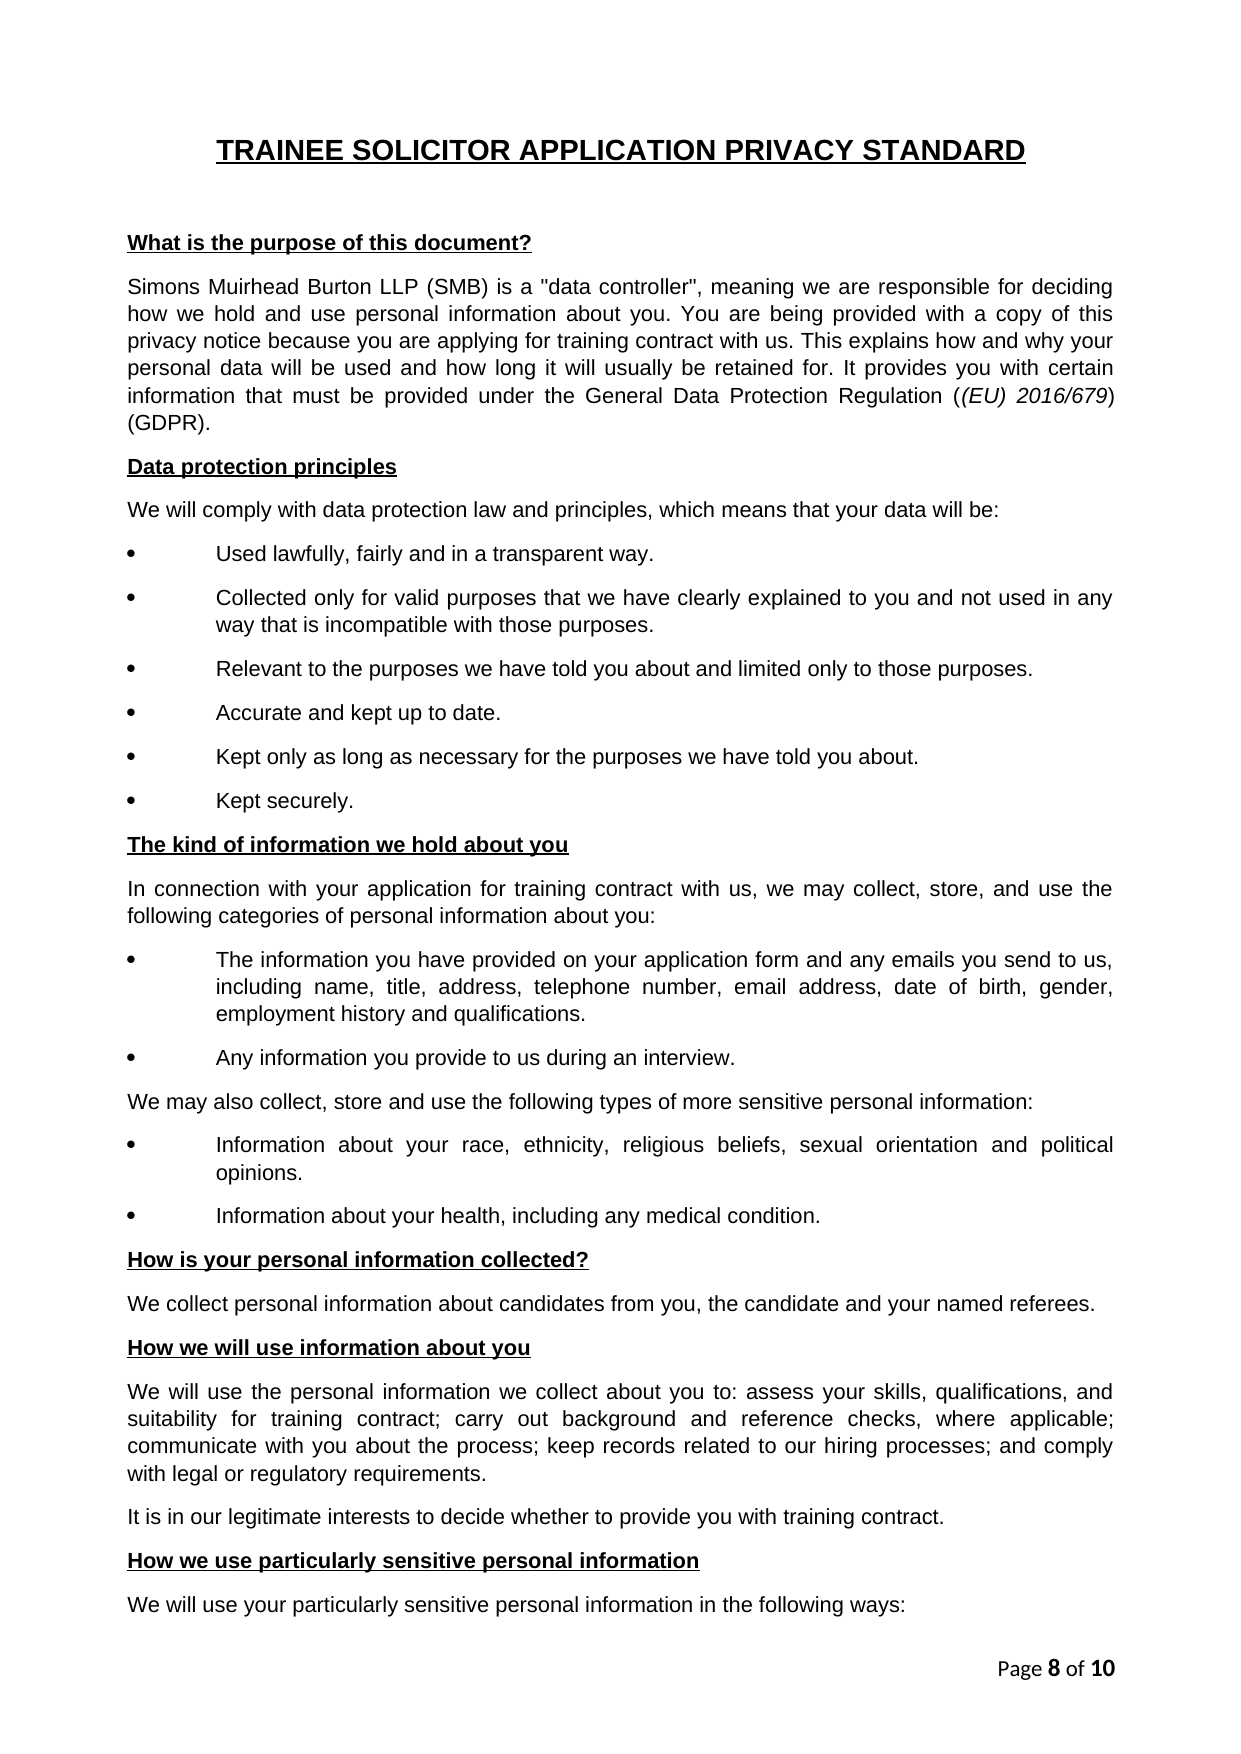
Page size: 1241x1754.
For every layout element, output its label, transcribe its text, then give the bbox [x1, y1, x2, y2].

text We will comply with data protection law and principles, which means that your data will be: [127, 497, 1115, 523]
text What is the purpose of this document? [127, 230, 1115, 255]
text We may also collect, store and use the following types of more sensitive personal information: [127, 1088, 1115, 1114]
text How we will use information about you [127, 1335, 1115, 1360]
text Collected only for valid purposes that we have clearly explained to you and not used in any way that is incompatible with those purposes. [127, 585, 1115, 637]
text We will use your particularly sensitive personal information in the following ways: [127, 1592, 1115, 1617]
text Kept securely. [127, 788, 1115, 813]
text Information about your health, including any medical condition. [127, 1203, 1115, 1229]
text How is your personal information collected? [127, 1247, 1115, 1272]
text In connection with your application for training contract with us, we may collect, store, and use the following categories of personal information about you: [127, 875, 1115, 928]
text TRAINEE SOLICITOR APPLICATION PRIVACY STANDARD [127, 133, 1115, 167]
text Used lawfully, fairly and in a transparent way. [127, 541, 1115, 566]
text Information about your race, ethnicity, religious beliefs, sexual orientation and political opinions. [127, 1132, 1115, 1185]
text We will use the personal information we collect about you to: assess your skills, qualifications, and suitability for training contract; carry out background and reference checks, where applicable; communicate with you about the process; keep records related to our hiring processes; and comply with legal or regulatory requirements. [127, 1379, 1115, 1486]
text We collect personal information about candidates from you, the candidate and your named referees. [127, 1291, 1115, 1316]
text The kind of information we hold about you [127, 832, 1115, 857]
text How we use particularly sensitive personal information [127, 1548, 1115, 1573]
text Relevant to the purposes we have told you about and limited only to those purposes. [127, 656, 1115, 681]
text The information you have provided on your application form and any emails you send to us, including name, title, address, telephone number, email address, date of birth, gender, employment history and qualifications. [127, 946, 1115, 1026]
text Kept only as long as necessary for the purposes we have told you about. [127, 744, 1115, 769]
text Data protection principles [127, 453, 1115, 479]
text Simons Muirhead Burton LLP (SMB) is a "data controller", meaning we are responsible for deciding how we hold and use personal information about you. You are being provided with a copy of this privacy notice because you are applying for training contract with us. This explains how and why your personal data will be used and how long it will usually be retained for. It provides you with certain information that must be provided under the General Data Protection Regulation ((EU) 2016/679) (GDPR). [127, 274, 1115, 435]
text Any information you provide to us during an interview. [127, 1045, 1115, 1070]
text Accurate and kept up to date. [127, 700, 1115, 725]
text It is in our legitimate interests to decide whether to provide you with training contract. [127, 1504, 1115, 1529]
